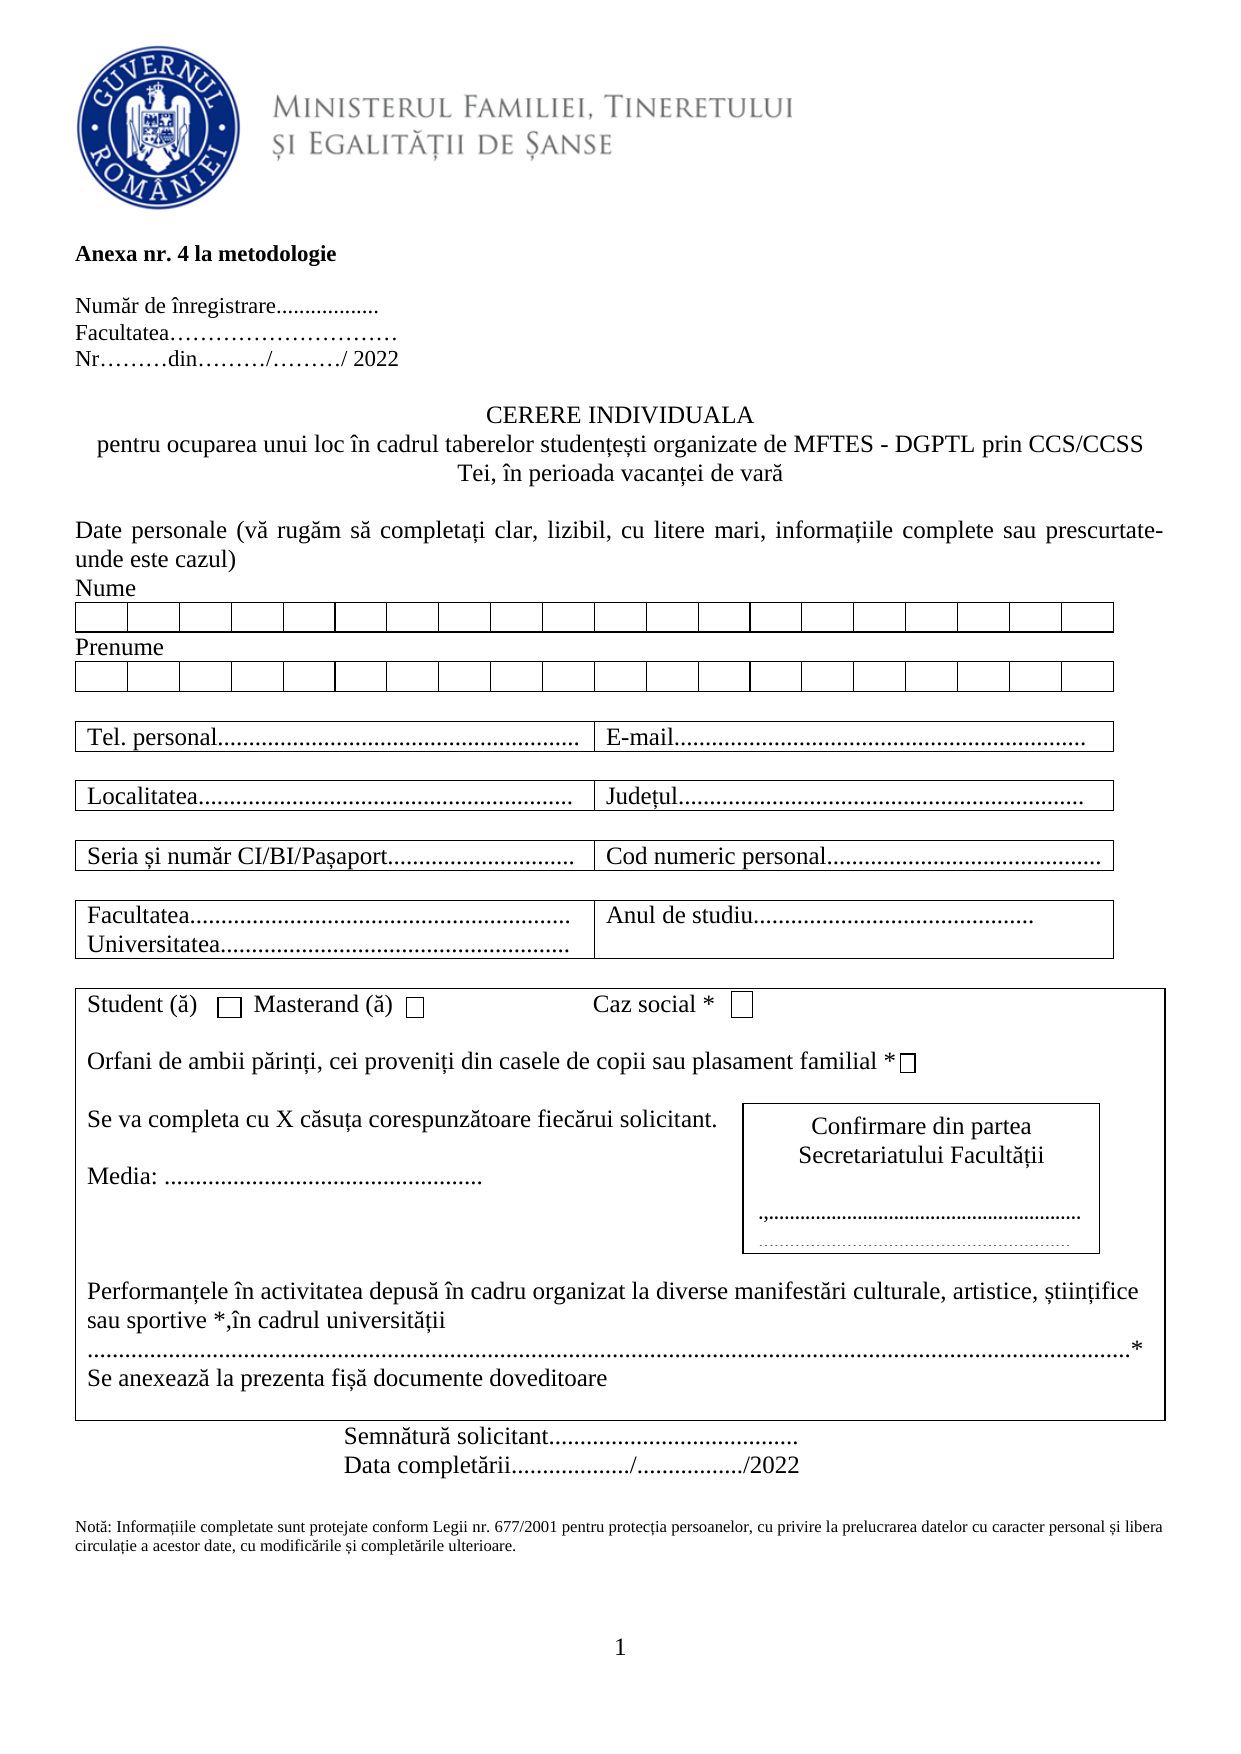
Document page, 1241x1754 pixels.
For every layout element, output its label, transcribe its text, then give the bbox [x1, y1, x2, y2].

table_header Student (ă) Masterand (ă) Caz social * Orfani de ambii părinți, cei proveniți din casele de copii sau plasament familial * Se va completa cu X căsuța corespunzătoare fiecărui solicitant. Media: ................................................... Performanțele în activitatea depusă în cadru organizat la diverse manifestări culturale, artistice, științifice sau sportive *,în cadrul universității .......................................................................................................................................................................*Se anexează la prezenta fișă documente doveditoare [76, 989, 1164, 1420]
table_header [595, 603, 646, 631]
table_header [1062, 603, 1113, 631]
table_header [232, 662, 283, 691]
table_header [854, 662, 905, 691]
table_header [1062, 662, 1113, 691]
text Notă: Informațiile completate sunt protejate conform Legii nr. 677/2001 pentru protecția persoanelor, cu privire la prelucrarea datelor cu caracter personal și libera circulație a acestor date, cu modificările și completările ulterioare. [75, 1517, 1165, 1555]
table_header [958, 662, 1009, 691]
table_header [543, 662, 594, 691]
table_header [491, 603, 542, 631]
table_header [128, 603, 179, 631]
table_header [336, 603, 386, 631]
table_header [76, 603, 127, 631]
table_header [180, 662, 231, 691]
table_header [232, 603, 283, 631]
table_header [284, 603, 334, 631]
text Nr………din………/………/ 2022 [75, 345, 1165, 372]
picture [75, 45, 793, 211]
text Anexa nr. 4 la metodologie [75, 240, 1165, 266]
table_header [699, 603, 749, 631]
table_header [906, 662, 957, 691]
table_header [387, 603, 438, 631]
text Data completării.................../................./2022 [75, 1450, 1165, 1479]
table_header Facultatea............................................................. Universitatea........................................................ [76, 901, 594, 958]
table_header E-mail.................................................................. [595, 722, 1113, 751]
table_header [439, 662, 490, 691]
table_header [906, 603, 957, 631]
table_header Cod numeric personal............................................ [595, 841, 1113, 870]
table_header Județul................................................................. [595, 781, 1113, 810]
table_header [387, 662, 438, 691]
table_header [699, 662, 749, 691]
table_header [543, 603, 594, 631]
table_header [128, 662, 179, 691]
table_header [336, 662, 386, 691]
text CERERE INDIVIDUALA [75, 400, 1165, 429]
table_header [284, 662, 334, 691]
table_header [647, 662, 698, 691]
table_header [180, 603, 231, 631]
table_header [1010, 662, 1061, 691]
table_header [647, 603, 698, 631]
text Prenume [75, 632, 1165, 661]
table_header [854, 603, 905, 631]
text Nume [75, 573, 1165, 602]
text Număr de înregistrare.................. [75, 292, 1165, 319]
table_header [802, 662, 853, 691]
table_header [491, 662, 542, 691]
text Facultatea………………………… [75, 319, 1165, 345]
text Date personale (vă rugăm să completați clar, lizibil, cu litere mari, informațiile complete sau prescurtate-unde este cazul) [75, 515, 1165, 573]
table_header Anul de studiu............................................. [595, 901, 1113, 958]
table_header [76, 662, 127, 691]
table_header [958, 603, 1009, 631]
table_header [595, 662, 646, 691]
text Semnătură solicitant........................................ [75, 1421, 1165, 1450]
table_header [1010, 603, 1061, 631]
table_header [439, 603, 490, 631]
text pentru ocuparea unui loc în cadrul taberelor studențești organizate de MFTES - DGPTL prin CCS/CCSS Tei, în perioada vacanței de vară [75, 429, 1165, 487]
table_header [802, 603, 853, 631]
table_header [751, 603, 801, 631]
table_header Localitatea............................................................ [76, 781, 594, 810]
table_header Seria și număr CI/BI/Pașaport.............................. [76, 841, 594, 870]
table_header Tel. personal.......................................................... [76, 722, 594, 751]
table_header [751, 662, 801, 691]
